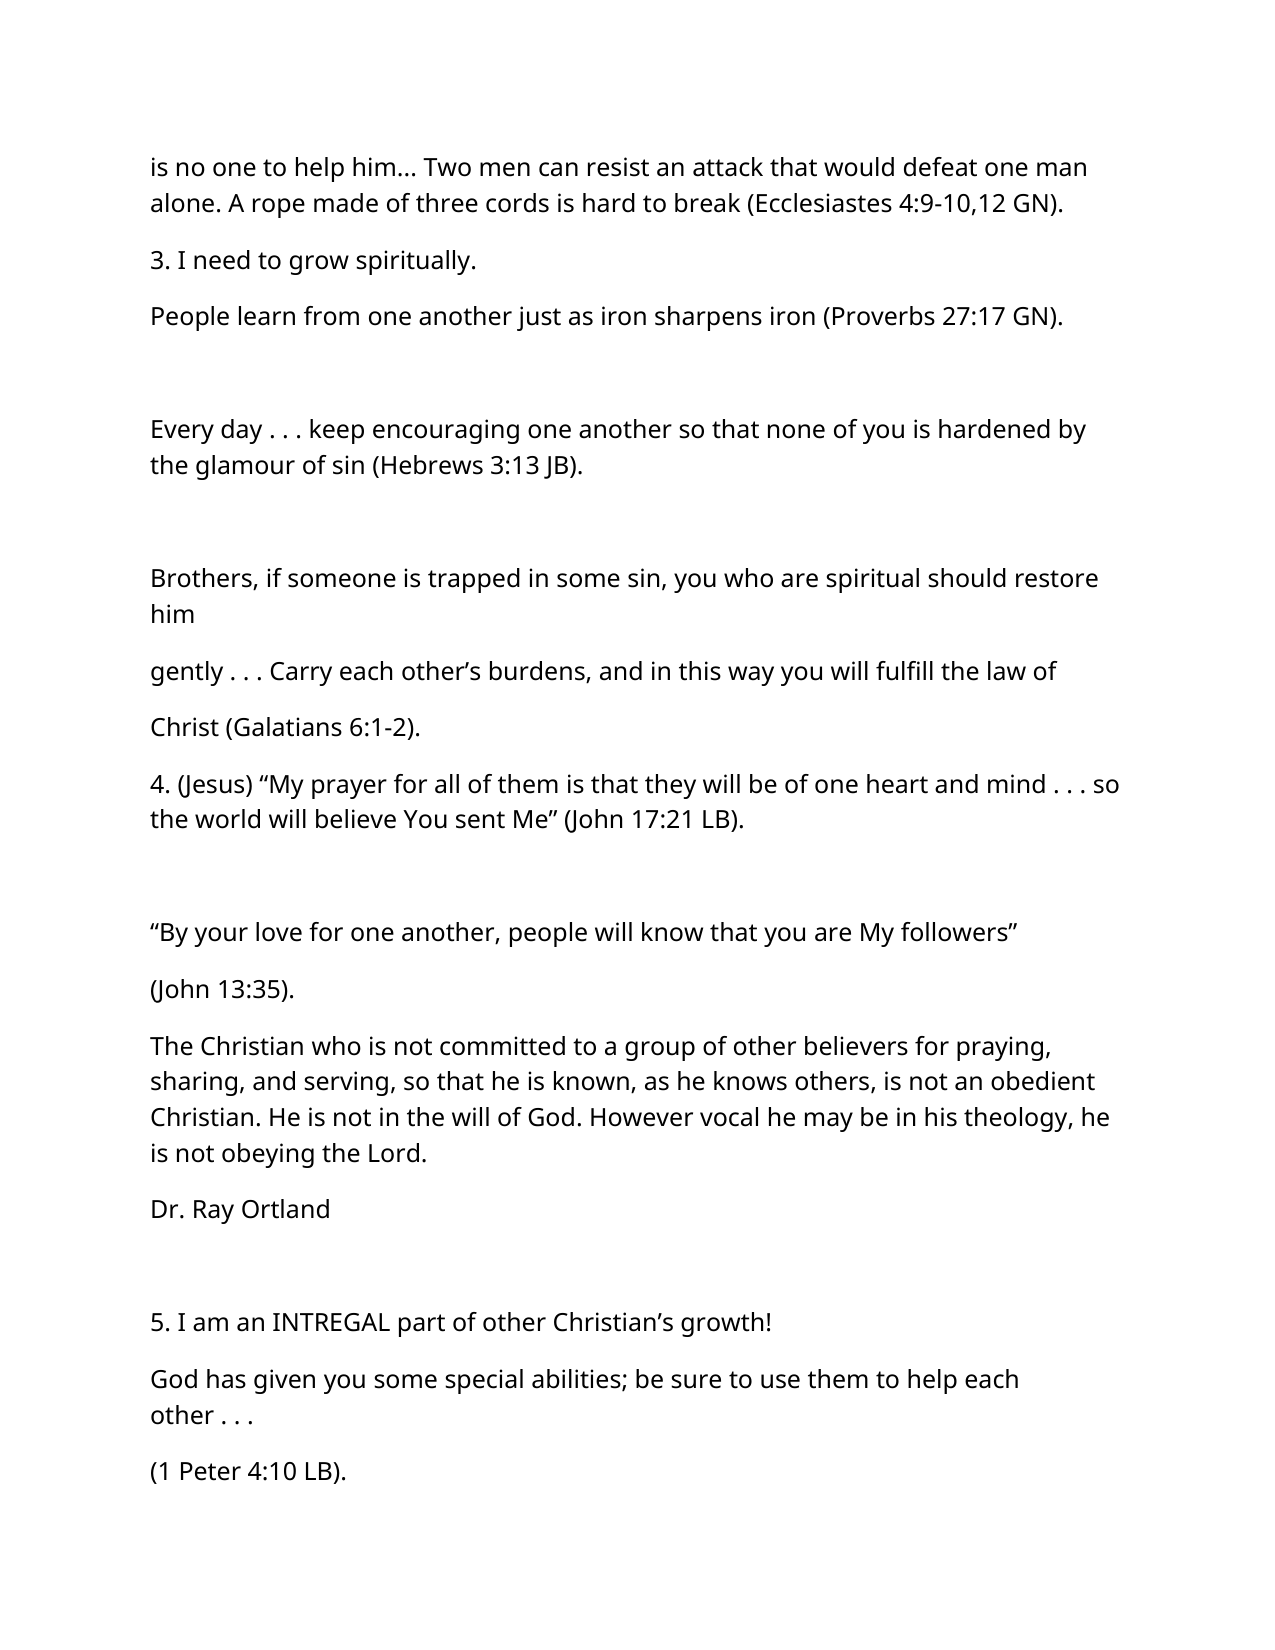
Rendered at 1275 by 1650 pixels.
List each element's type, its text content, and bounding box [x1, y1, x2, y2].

text 4. (Jesus) “My prayer for all of them is that they will be of one heart and mind . . . so the world will believe You sent Me” (John 17:21 LB). [150, 766, 1125, 836]
text 5. I am an INTREGAL part of other Christian’s growth! [150, 1305, 1125, 1339]
text “By your love for one another, people will know that you are My followers” [150, 915, 1125, 949]
text The Christian who is not committed to a group of other believers for praying, sharing, and serving, so that he is known, as he knows others, is not an obedient Christian. He is not in the will of God. However vocal he may be in his theology, he is not obeying the Lord. [150, 1028, 1125, 1169]
text 3. I need to grow spiritually. [150, 242, 1125, 276]
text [150, 150, 1125, 220]
text Dr. Ray Ortland [150, 1192, 1125, 1226]
text People learn from one another just as iron sharpens iron (Proverbs 27:17 GN). [150, 299, 1125, 333]
text Every day . . . keep encouraging one another so that none of you is hardened by the glamour of sin (Hebrews 3:13 JB). [150, 412, 1125, 482]
text Brothers, if someone is trapped in some sin, you who are spiritual should restore him [150, 561, 1125, 631]
text gently . . . Carry each other’s burdens, and in this way you will fulfill the law of [150, 653, 1125, 687]
text God has given you some special abilities; be sure to use them to help each other . . . [150, 1362, 1125, 1431]
text (John 13:35). [150, 972, 1125, 1006]
text Christ (Galatians 6:1-2). [150, 710, 1125, 744]
text (1 Peter 4:10 LB). [150, 1454, 1125, 1488]
